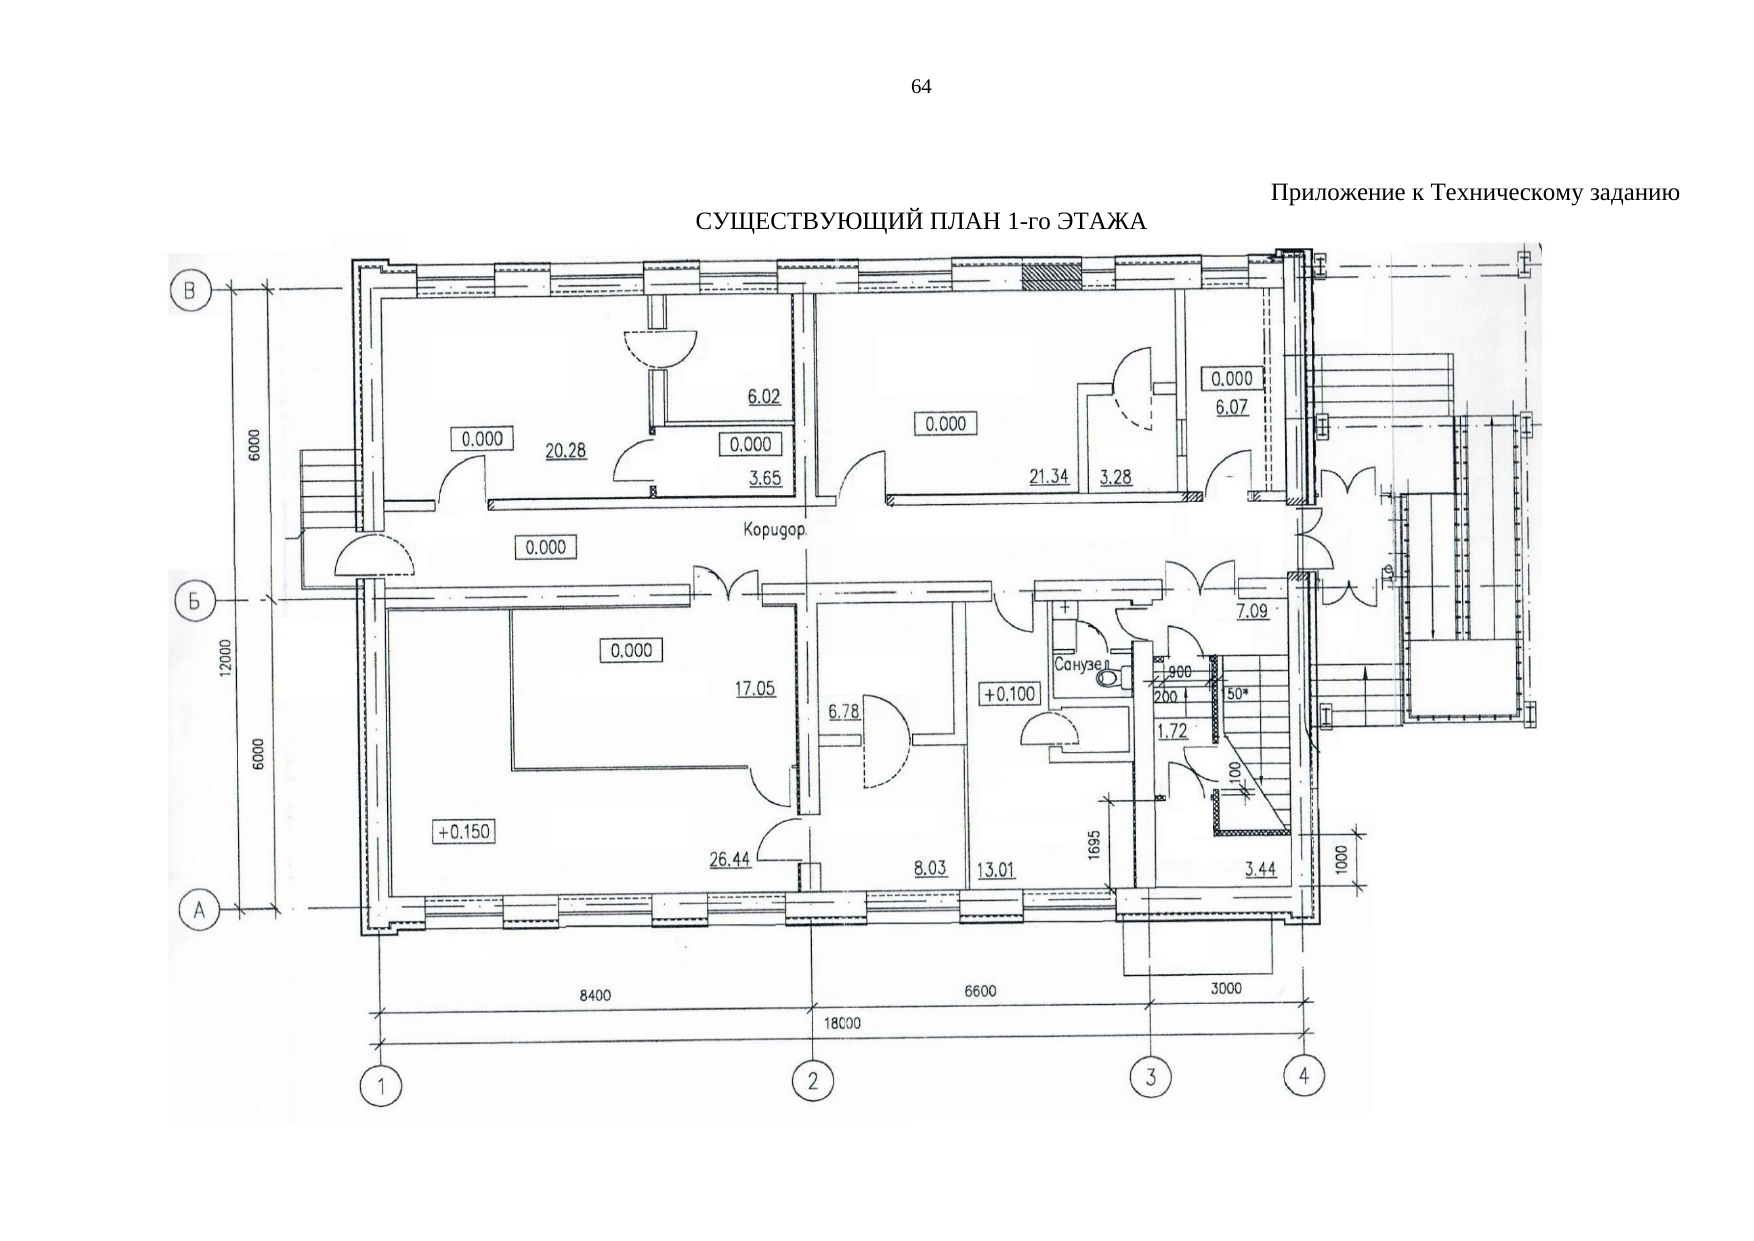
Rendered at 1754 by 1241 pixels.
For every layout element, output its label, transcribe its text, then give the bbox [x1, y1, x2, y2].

picture [162, 234, 1562, 1125]
text СУЩЕСТВУЮЩИЙ ПЛАН 1-го ЭТАЖА [162, 206, 1680, 235]
text Приложение к Техническому заданию [162, 177, 1680, 206]
